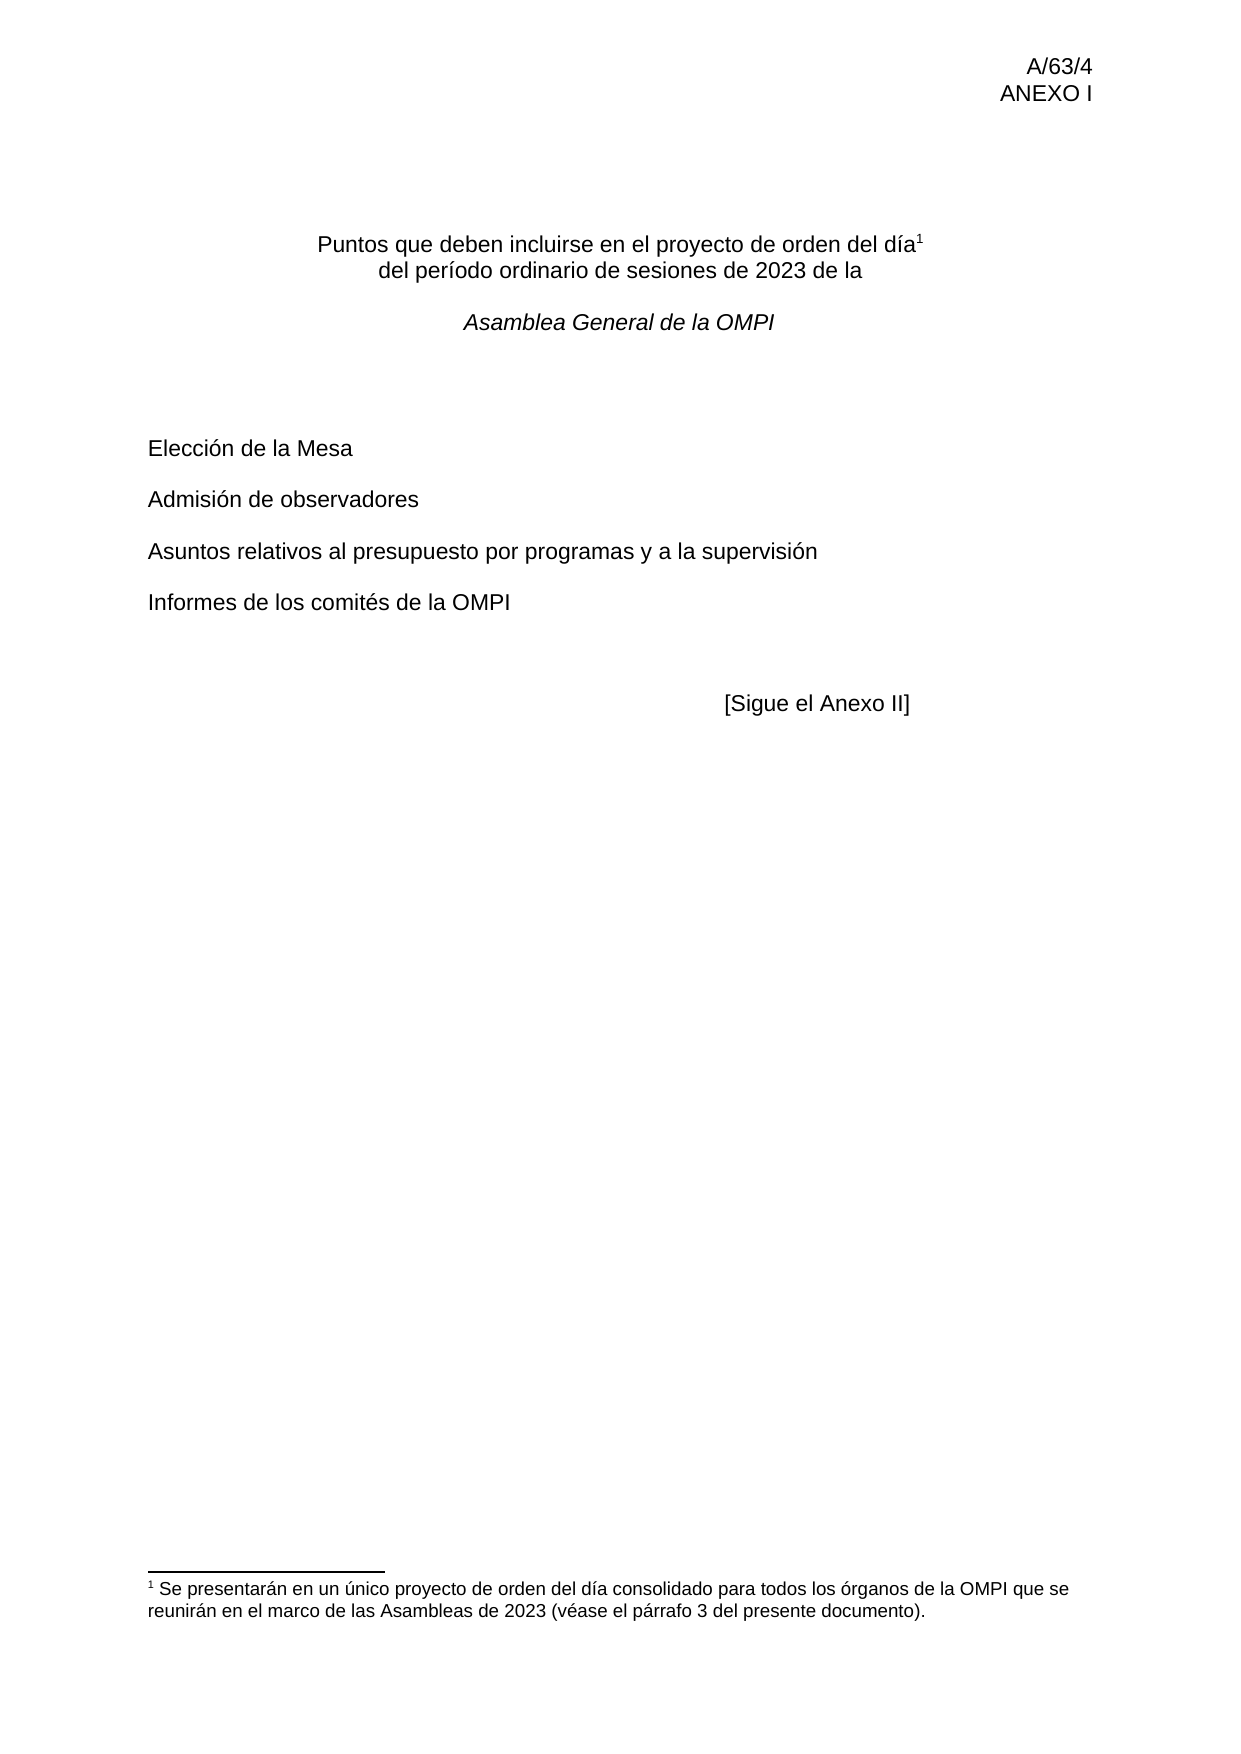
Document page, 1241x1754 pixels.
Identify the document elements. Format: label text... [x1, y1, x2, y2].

text Asuntos relativos al presupuesto por programas y a la supervisión [148, 538, 1092, 564]
text Asamblea General de la OMPI [148, 308, 1092, 335]
text Informes de los comités de la OMPI [148, 589, 1092, 615]
text Puntos que deben incluirse en el proyecto de orden del día del período ordinario de sesiones de 2023 de la [148, 231, 1092, 283]
text Admisión de observadores [148, 486, 1092, 513]
text [Sigue el Anexo II] [724, 690, 1092, 717]
text Elección de la Mesa [148, 435, 1092, 461]
